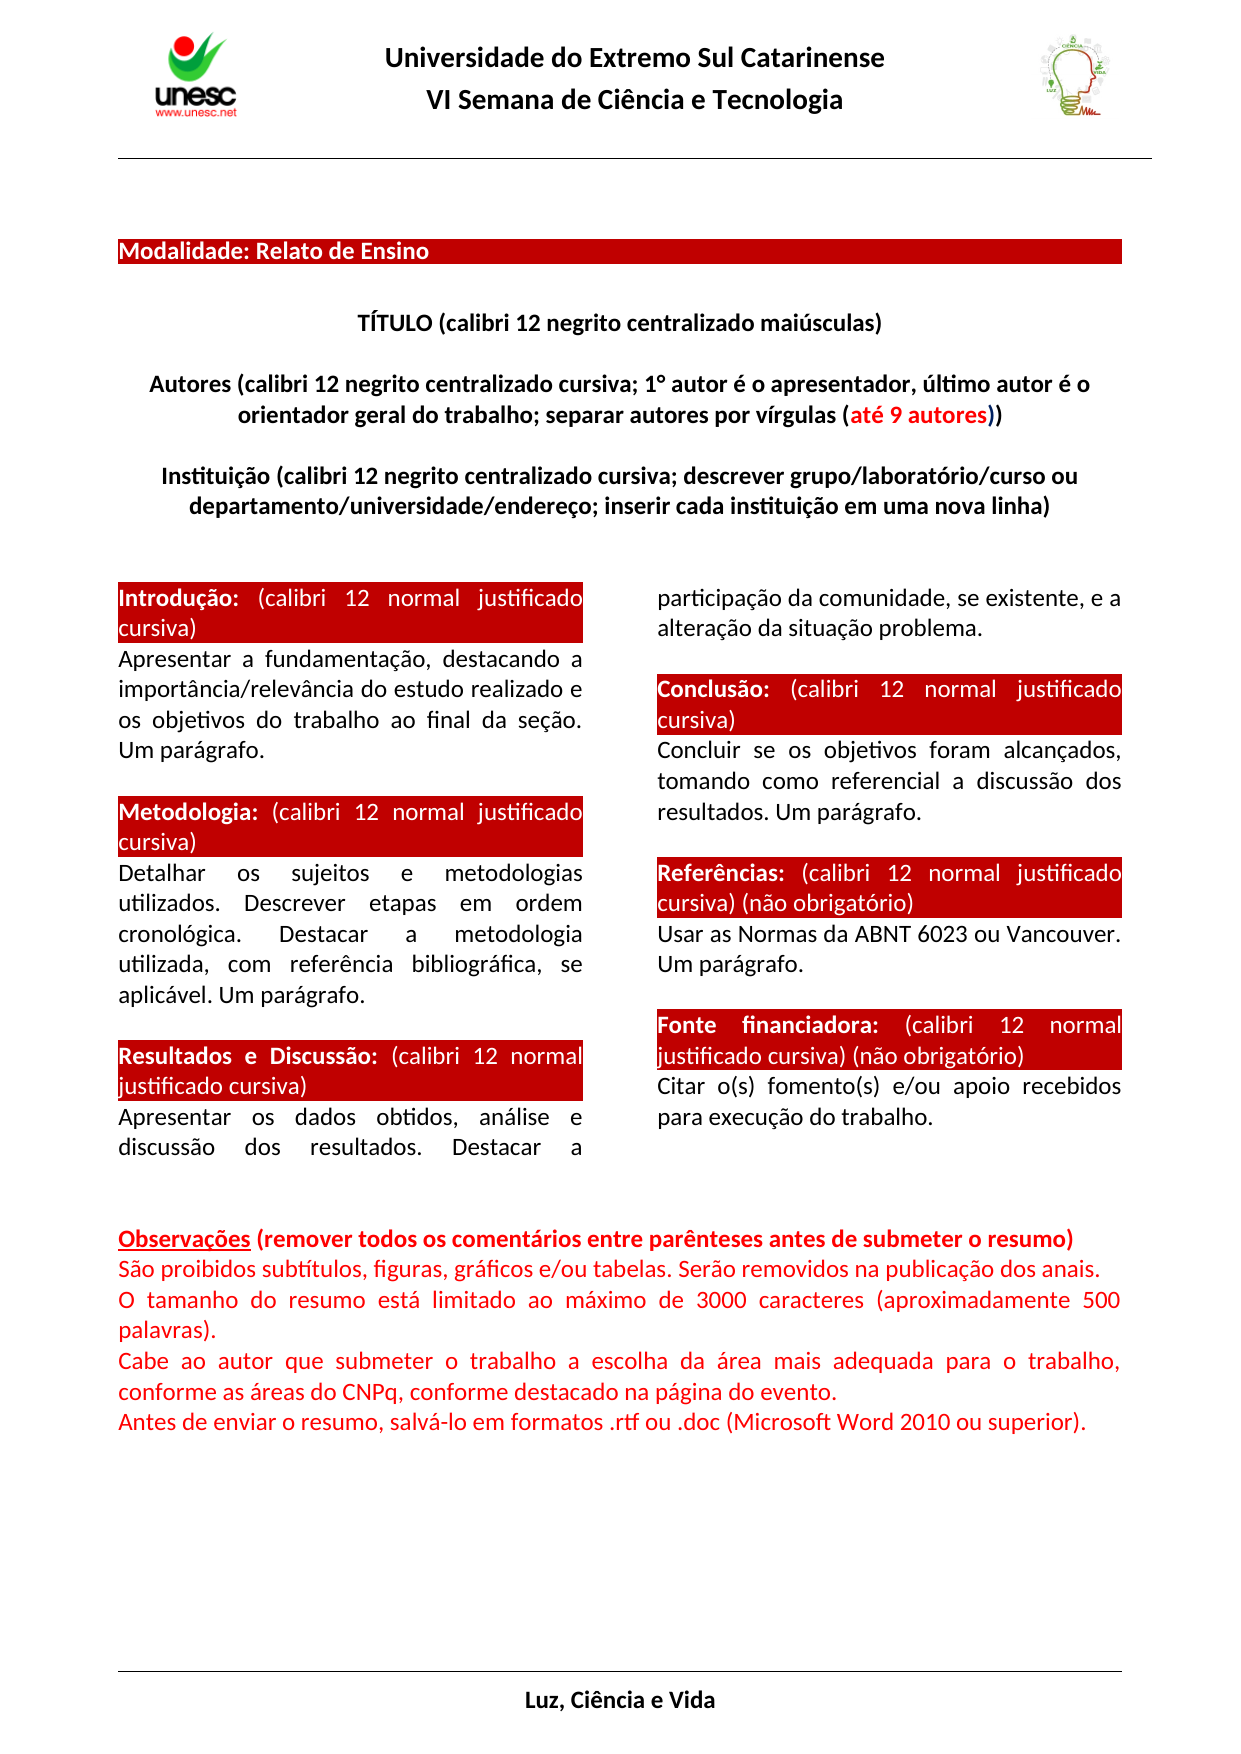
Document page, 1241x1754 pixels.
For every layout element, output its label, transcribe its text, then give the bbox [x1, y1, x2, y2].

text Introdução: (calibri 12 normal justificado cursiva) [118, 582, 583, 643]
text Citar o(s) fomento(s) e/ou apoio recebidos para execução do trabalho. [657, 1070, 1122, 1131]
text Fonte financiadora: (calibri 12 normal justificado cursiva) (não obrigatório) [657, 1009, 1122, 1070]
text O tamanho do resumo está limitado ao máximo de 3000 caracteres (aproximadamente 500 palavras). [118, 1284, 1122, 1345]
text Conclusão: (calibri 12 normal justificado cursiva) [657, 674, 1122, 735]
text Metodologia: (calibri 12 normal justificado cursiva) [118, 796, 583, 857]
text Usar as Normas da ABNT 6023 ou Vancouver. Um parágrafo. [657, 918, 1122, 979]
text Resultados e Discussão: (calibri 12 normal justificado cursiva) [118, 1040, 583, 1101]
text Detalhar os sujeitos e metodologias utilizados. Descrever etapas em ordem cronológica. Destacar a metodologia utilizada, com referência bibliográfica, se aplicável. Um parágrafo. [118, 857, 583, 1009]
picture [150, 29, 240, 121]
text TÍTULO (calibri 12 negrito centralizado maiúsculas) [118, 307, 1122, 338]
text São proibidos subtítulos, figuras, gráficos e/ou tabelas. Serão removidos na publicação dos anais. [118, 1253, 1122, 1284]
picture [1030, 31, 1119, 119]
text Instituição (calibri 12 negrito centralizado cursiva; descrever grupo/laboratório/curso ou departamento/universidade/endereço; inserir cada instituição em uma nova linha) [118, 460, 1122, 521]
text Referências: (calibri 12 normal justificado cursiva) (não obrigatório) [657, 857, 1122, 918]
text Apresentar a fundamentação, destacando a importância/relevância do estudo realizado e os objetivos do trabalho ao final da seção. Um parágrafo. [118, 643, 583, 765]
text Apresentar os dados obtidos, análise e discussão dos resultados. Destacar a participação da comunidade, se existente, e a alteração da situação problema. [118, 1101, 583, 1162]
text Concluir se os objetivos foram alcançados, tomando como referencial a discussão dos resultados. Um parágrafo. [657, 735, 1122, 826]
text Observações (remover todos os comentários entre parênteses antes de submeter o resumo) [118, 1223, 1122, 1253]
text Apresentar os dados obtidos, análise e discussão dos resultados. Destacar a participação da comunidade, se existente, e a alteração da situação problema. [657, 582, 1122, 643]
text Modalidade: Relato de Ensino [118, 239, 1122, 264]
text Antes de enviar o resumo, salvá-lo em formatos .rtf ou .doc (Microsoft Word 2010 ou superior). [118, 1406, 1122, 1437]
text Cabe ao autor que submeter o trabalho a escolha da área mais adequada para o trabalho, conforme as áreas do CNPq, conforme destacado na página do evento. [118, 1345, 1122, 1406]
text Autores (calibri 12 negrito centralizado cursiva; 1° autor é o apresentador, último autor é o orientador geral do trabalho; separar autores por vírgulas (até 9 autores)) [118, 368, 1122, 429]
